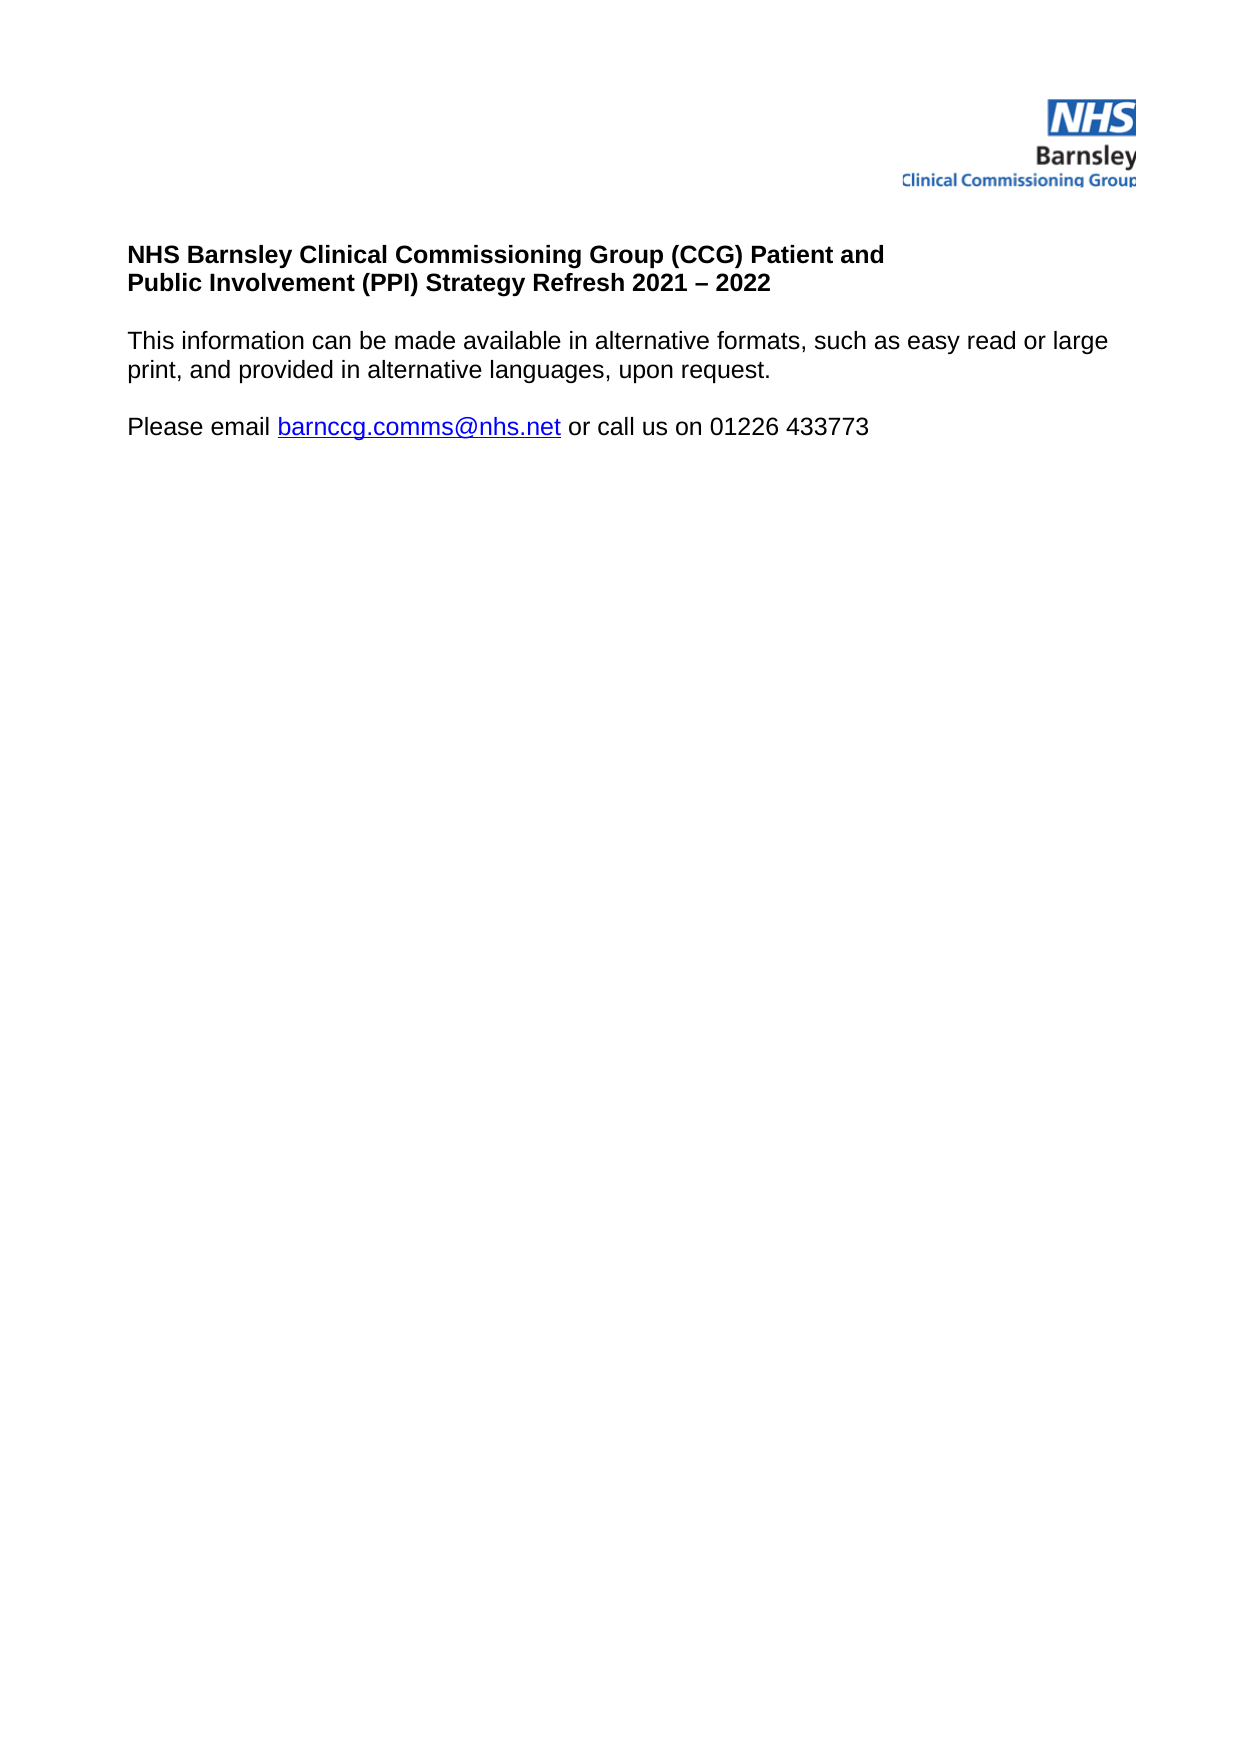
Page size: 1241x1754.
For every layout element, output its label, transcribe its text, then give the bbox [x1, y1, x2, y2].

text Please email barnccg.comms@nhs.net or call us on 01226 433773 [127, 412, 1113, 441]
picture [901, 99, 1136, 187]
subtitle NHS Barnsley Clinical Commissioning Group (CCG) Patient and Public Involvement (PPI) Strategy Refresh 2021 – 2022 [127, 239, 924, 297]
text This information can be made available in alternative formats, such as easy read or large print, and provided in alternative languages, upon request. [127, 326, 1113, 383]
